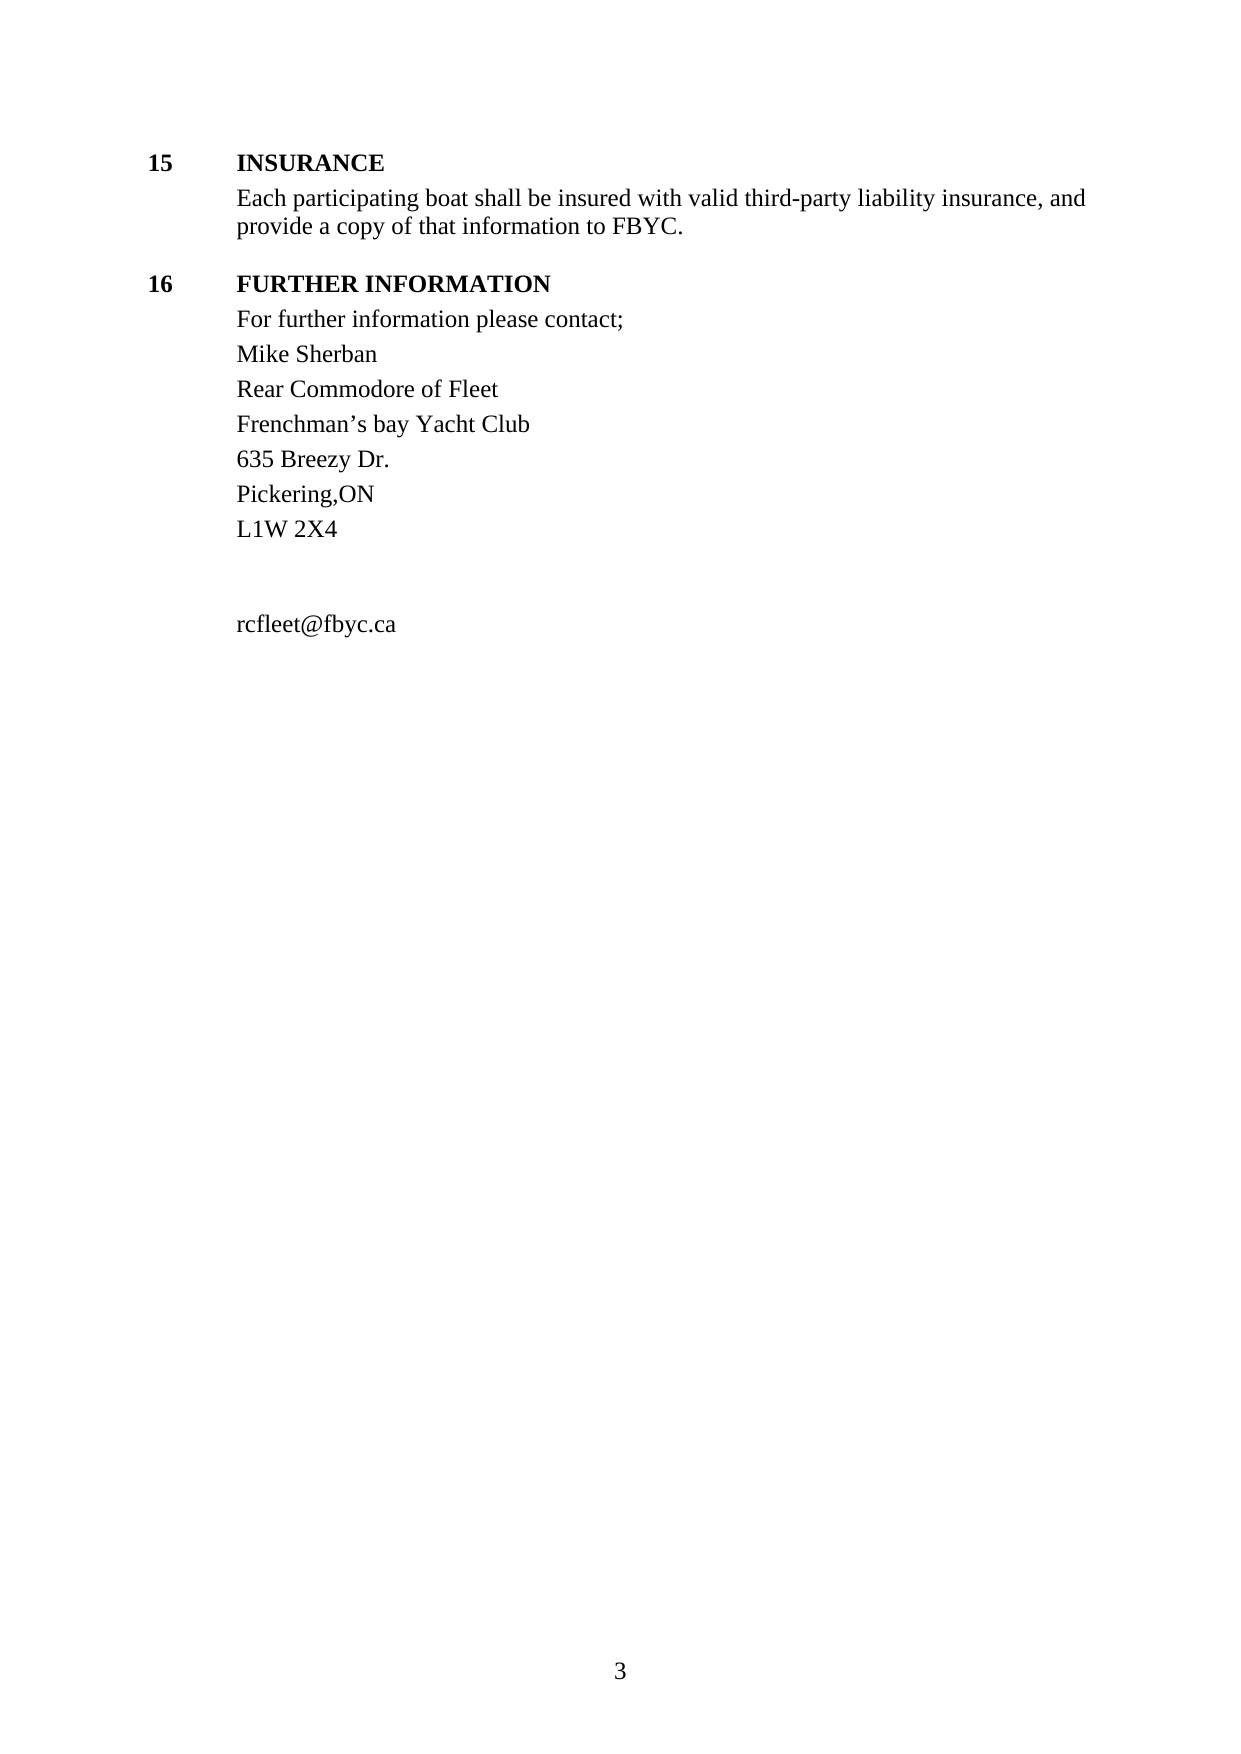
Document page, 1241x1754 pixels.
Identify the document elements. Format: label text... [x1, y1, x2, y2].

text L1W 2X4 [148, 514, 1092, 543]
text 15 INSURANCE [148, 148, 1092, 176]
text Rear Commodore of Fleet [148, 374, 1092, 403]
text For further information please contact; [148, 304, 1092, 333]
text 16 FURTHER INFORMATION [148, 269, 1092, 298]
text Frenchman’s bay Yacht Club [148, 409, 1092, 438]
text Each participating boat shall be insured with valid third-party liability insurance, and provide a copy of that information to FBYC. [236, 183, 1092, 240]
text 635 Breezy Dr. [148, 444, 1092, 473]
text Mike Sherban [148, 339, 1092, 368]
text Pickering,ON [148, 479, 1092, 508]
text rcfleet@fbyc.ca [148, 609, 1092, 638]
